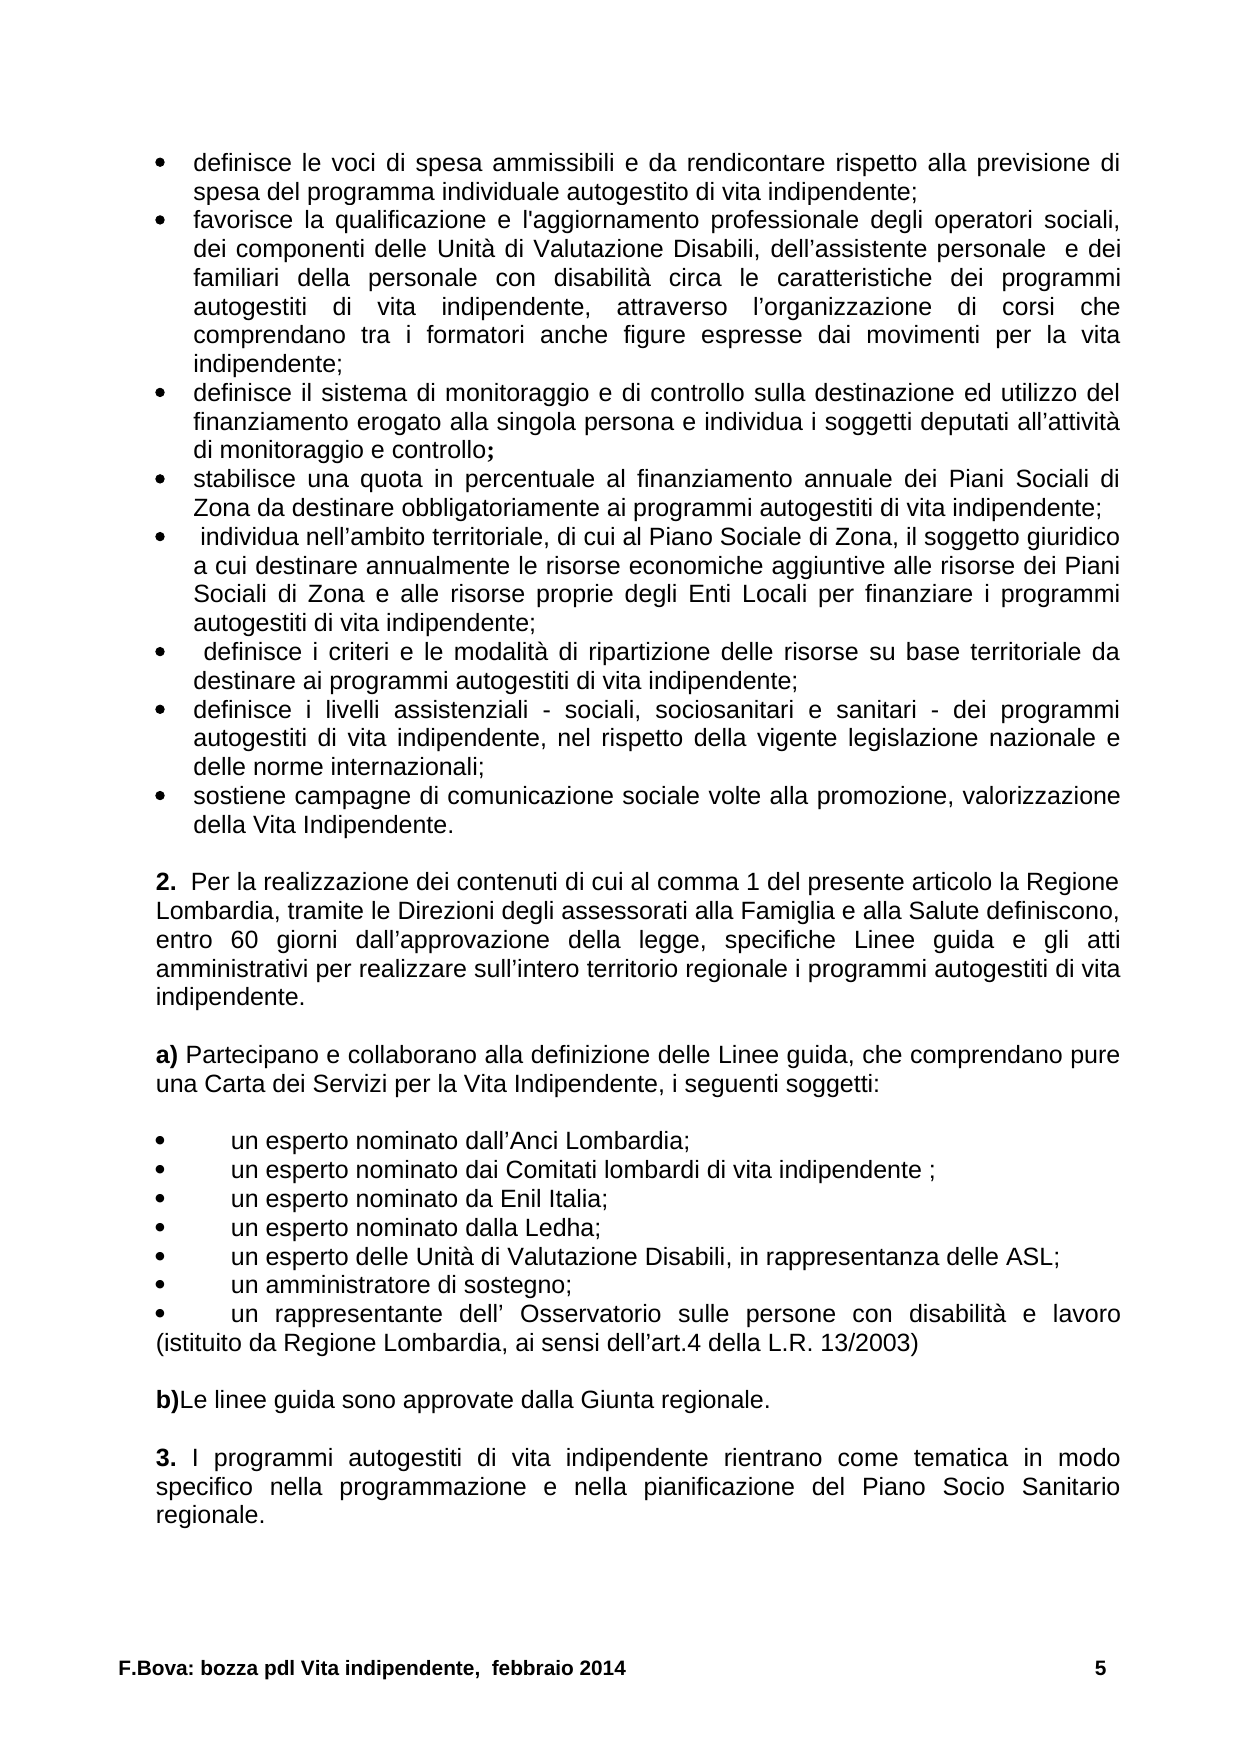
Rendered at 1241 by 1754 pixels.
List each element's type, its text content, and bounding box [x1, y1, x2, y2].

list un esperto nominato da Enil Italia; [156, 1184, 1122, 1213]
list definisce i criteri e le modalità di ripartizione delle risorse su base territoriale da destinare ai programmi autogestiti di vita indipendente; [156, 637, 1122, 694]
text a) Partecipano e collaborano alla definizione delle Linee guida, che comprendano pure una Carta dei Servizi per , i seguenti soggetti: [156, 1040, 1122, 1097]
text 3. I programmi autogestiti di vita indipendente rientrano come tematica in modo specifico nella programmazione e nella pianificazione del Piano Socio Sanitario regionale. [156, 1443, 1122, 1529]
list un esperto nominato dall’Anci Lombardia; [156, 1126, 1122, 1155]
text b)Le linee guida sono approvate dalla Giunta regionale. [156, 1386, 1122, 1414]
list definisce i livelli assistenziali - sociali, sociosanitari e sanitari - dei programmi autogestiti di vita indipendente, nel rispetto della vigente legislazione nazionale e delle norme internazionali; [156, 694, 1122, 781]
list un esperto delle Unità di Valutazione Disabili, in rappresentanza delle ASL; [156, 1241, 389, 1270]
list definisce le voci di spesa ammissibili e da rendicontare rispetto alla previsione di spesa del programma individuale autogestito di vita indipendente; [156, 148, 1122, 205]
list individua nell’ambito territoriale, di cui al Piano Sociale di Zona, il soggetto giuridico a cui destinare annualmente le risorse economiche aggiuntive alle risorse dei Piani Sociali di Zona e alle risorse proprie degli Enti Locali per finanziare i programmi autogestiti di vita indipendente; [156, 522, 1122, 637]
list un esperto nominato dai Comitati lombardi di vita indipendente ; [156, 1155, 1122, 1184]
list un amministratore di sostegno; [156, 1270, 1122, 1299]
text 2. Per la realizzazione dei contenuti di cui al comma 1 del presente articolo , tramite le Direzioni degli assessorati alla Famiglia e alla Salute definiscono, entro 60 giorni dall’approvazione della legge, specifiche Linee guida e gli atti amministrativi per realizzare sull’intero territorio regionale i programmi autogestiti di vita indipendente. [156, 867, 1122, 1011]
list un esperto delle Unità di Valutazione Disabili, in rappresentanza delle ASL; [416, 1241, 725, 1270]
list stabilisce una quota in percentuale al finanziamento annuale dei Piani Sociali di Zona da destinare obbligatoriamente ai programmi autogestiti di vita indipendente; [156, 464, 1122, 522]
list un rappresentante dell’ Osservatorio sulle persone con disabilità e lavoro (istituito da Regione Lombardia, ai sensi dell’art.4 della L.R. 13/2003) [156, 1299, 1122, 1357]
list sostiene campagne di comunicazione sociale volte alla promozione, valorizzazione della Vita Indipendente. [156, 781, 1122, 838]
list un esperto nominato dalla Ledha; [156, 1213, 1122, 1241]
list un esperto delle Unità di Valutazione Disabili, in rappresentanza delle ASL; [732, 1241, 1122, 1270]
list favorisce la qualificazione e l'aggiornamento professionale degli operatori sociali, dei componenti delle Unità di Valutazione Disabili, dell’assistente personale e dei familiari della personale con disabilità circa le caratteristiche dei programmi autogestiti di vita indipendente, attraverso l’organizzazione di corsi che comprendano tra i formatori anche figure espresse dai movimenti per la vita indipendente; [156, 205, 1122, 378]
list definisce il sistema di monitoraggio e di controllo sulla destinazione ed utilizzo del finanziamento erogato alla singola persona e individua i soggetti deputati all’attività di monitoraggio e controllo; [156, 378, 1122, 464]
